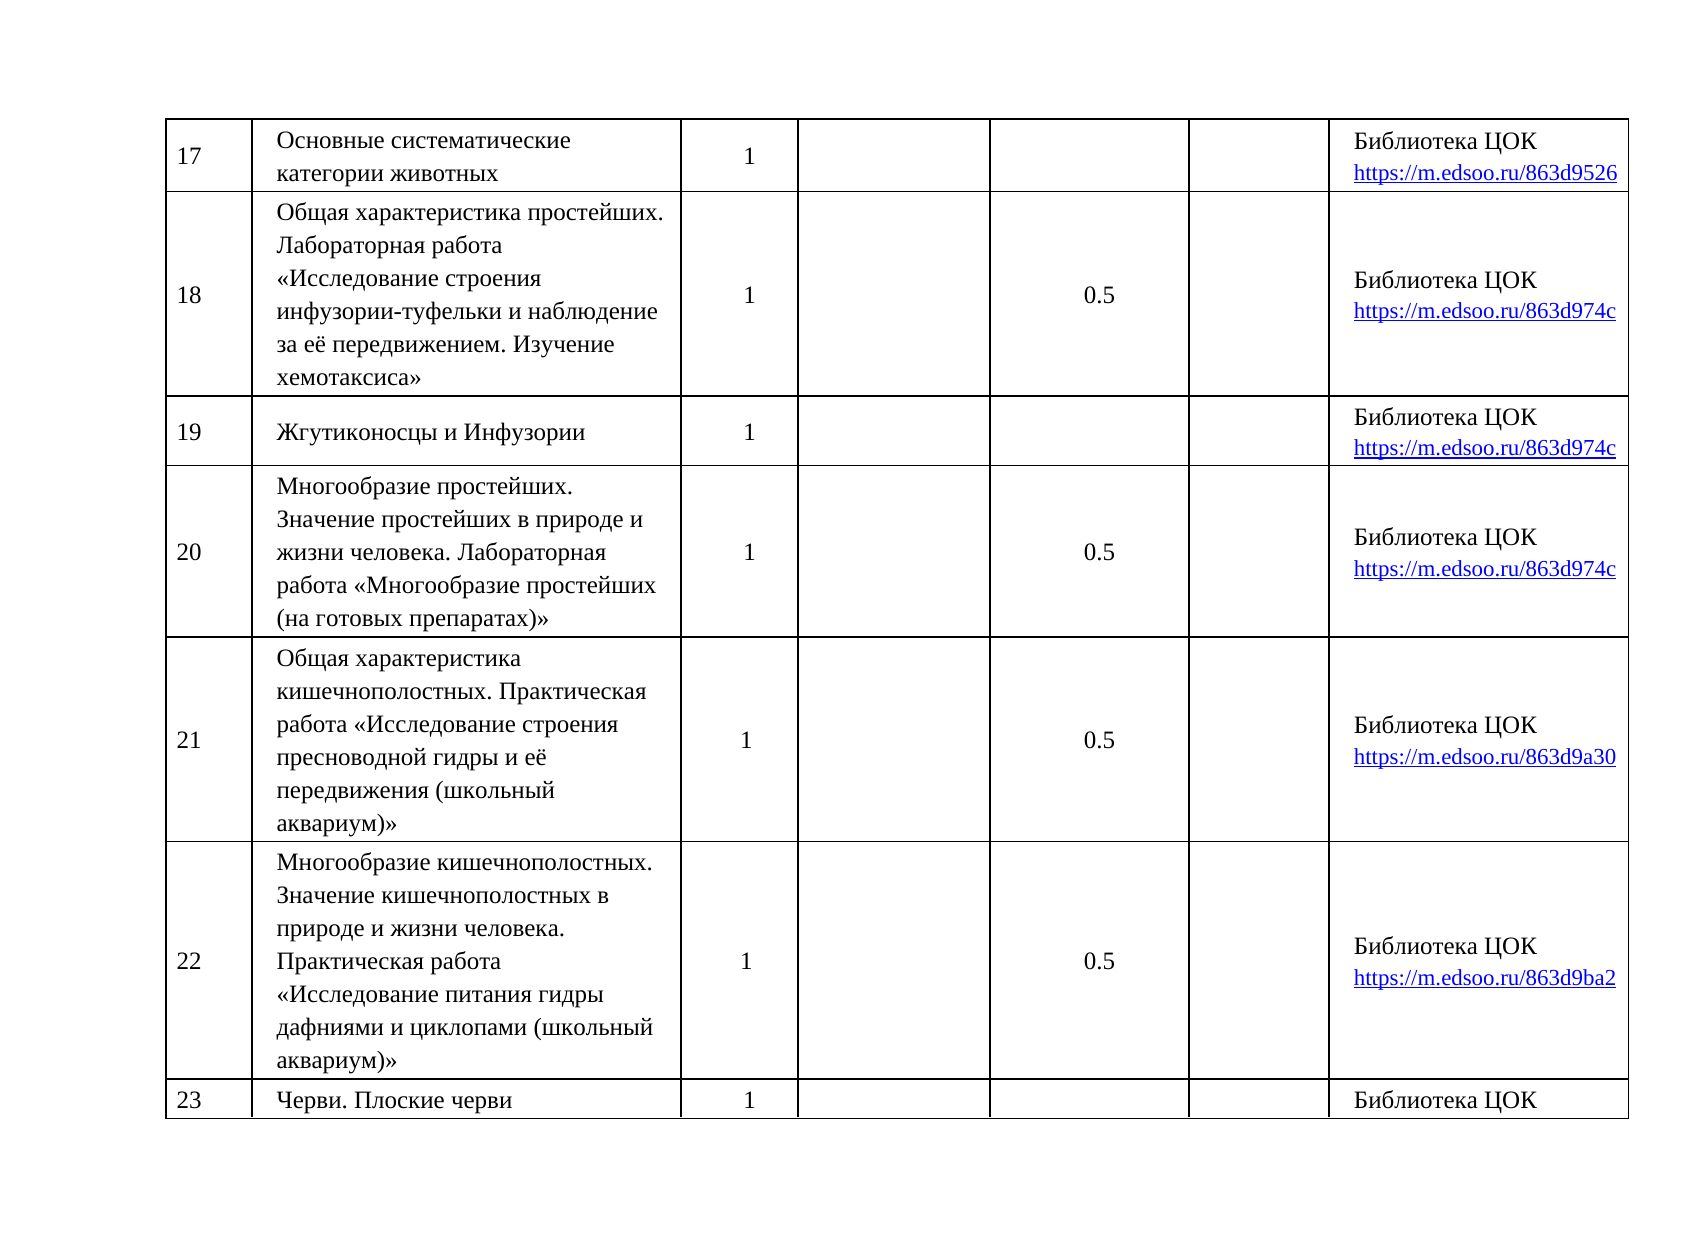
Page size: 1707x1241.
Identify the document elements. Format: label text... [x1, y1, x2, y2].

table_cell [799, 638, 989, 841]
table_cell [991, 120, 1188, 191]
table_cell 19 [167, 397, 251, 464]
table_cell [799, 466, 989, 636]
table_cell [799, 842, 989, 1078]
table_cell [799, 192, 989, 395]
table_cell 1 [682, 638, 797, 841]
table_cell 1 [682, 120, 797, 191]
table_cell 0.5 [991, 192, 1188, 395]
table_cell Общая характеристика простейших. Лабораторная работа «Исследование строения инфузории-туфельки и наблюдение за её передвижением. Изучение хемотаксиса» [253, 192, 680, 395]
table_cell 0.5 [991, 466, 1188, 636]
table_cell [991, 1080, 1188, 1117]
table_cell 0.5 [991, 842, 1188, 1078]
table_cell Многообразие простейших. Значение простейших в природе и жизни человека. Лабораторная работа «Многообразие простейших (на готовых препаратах)» [253, 466, 680, 636]
table_cell 1 [682, 397, 797, 464]
table_cell [1190, 397, 1328, 464]
table_cell Жгутиконосцы и Инфузории [253, 397, 680, 464]
table_cell [1190, 192, 1328, 395]
table_cell 1 [682, 192, 797, 395]
table_cell [1190, 466, 1328, 636]
table_cell Библиотека ЦОК https://m.edsoo.ru/863d9ba2 [1330, 842, 1628, 1078]
table_cell Общая характеристика кишечнополостных. Практическая работа «Исследование строения пресноводной гидры и её передвижения (школьный аквариум)» [253, 638, 680, 841]
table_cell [253, 1080, 680, 1117]
table_cell 1 [682, 1080, 797, 1117]
table_cell Основные систематические категории животных [253, 120, 680, 191]
table_cell Библиотека ЦОК https://m.edsoo.ru/863d974c [1330, 397, 1628, 464]
table_cell 22 [167, 842, 251, 1078]
table_cell Библиотека ЦОК https://m.edsoo.ru/863d974c [1330, 192, 1628, 395]
table_cell Библиотека ЦОК https://m.edsoo.ru/863d974c [1330, 466, 1628, 636]
table_cell 21 [167, 638, 251, 841]
table_cell 17 [167, 120, 251, 191]
table_cell [1190, 1080, 1328, 1117]
table_cell 0.5 [991, 638, 1188, 841]
table_cell 23 [167, 1080, 251, 1117]
table_cell [1190, 120, 1328, 191]
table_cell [1330, 1080, 1628, 1117]
table_cell 20 [167, 466, 251, 636]
table_cell Библиотека ЦОК https://m.edsoo.ru/863d9526 [1330, 120, 1628, 191]
table_cell Многообразие кишечнополостных. Значение кишечнополостных в природе и жизни человека. Практическая работа «Исследование питания гидры дафниями и циклопами (школьный аквариум)» [253, 842, 680, 1078]
table_cell Библиотека ЦОК https://m.edsoo.ru/863d9a30 [1330, 638, 1628, 841]
table_cell [799, 397, 989, 464]
table_cell [991, 397, 1188, 464]
table_cell 18 [167, 192, 251, 395]
table_cell [799, 120, 989, 191]
table_cell [1190, 638, 1328, 841]
table_cell 1 [682, 466, 797, 636]
table_cell [1190, 842, 1328, 1078]
table_cell [799, 1080, 989, 1117]
table_cell 1 [682, 842, 797, 1078]
